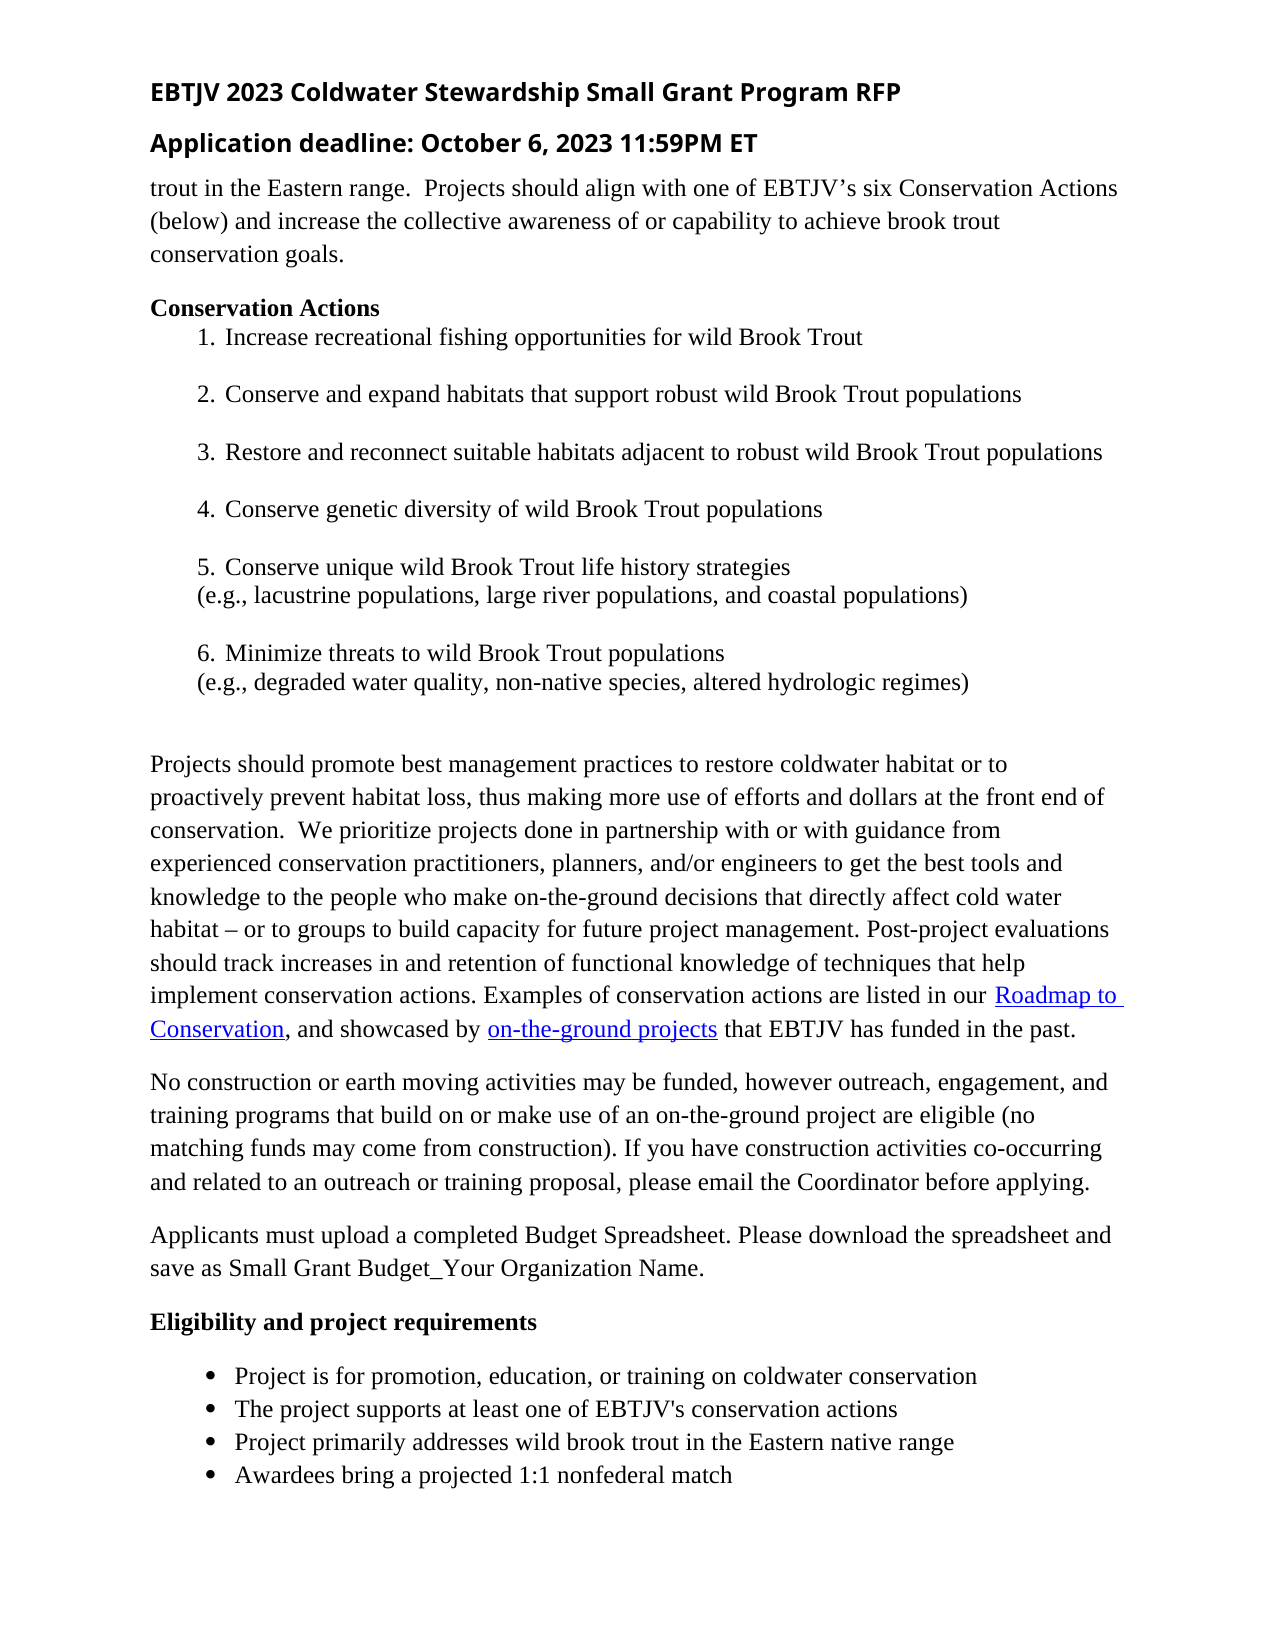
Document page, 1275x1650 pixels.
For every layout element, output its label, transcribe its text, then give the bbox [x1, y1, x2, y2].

list Restore and reconnect suitable habitats adjacent to robust wild Brook Trout populations [197, 437, 1125, 466]
list Minimize threats to wild Brook Trout populations [197, 638, 1125, 667]
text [150, 173, 1125, 268]
list Project is for promotion, education, or training on coldwater conservation [206, 1361, 1125, 1390]
list Project primarily addresses wild brook trout in the Eastern native range [206, 1427, 1125, 1456]
list Conserve genetic diversity of wild Brook Trout populations [197, 494, 1125, 523]
list Awardees bring a projected 1:1 nonfederal match [206, 1460, 1125, 1489]
list Increase recreational fishing opportunities for wild Brook Trout [197, 322, 1125, 351]
list (e.g., lacustrine populations, large river populations, and coastal populations) [197, 581, 1125, 609]
list Conserve and expand habitats that support robust wild Brook Trout populations [197, 379, 1125, 408]
text No construction or earth moving activities may be funded, however outreach, engagement, and training programs that build on or make use of an on-the-ground project are eligible (no matching funds may come from construction). If you have construction activities co-occurring and related to an outreach or training proposal, please email the Coordinator before applying. [150, 1067, 1125, 1195]
text Eligibility and project requirements [150, 1307, 1125, 1336]
text Applicants must upload a completed Budget Spreadsheet. Please download the spreadsheet and save as Small Grant Budget_Your Organization Name. [150, 1220, 1125, 1282]
text Conservation Actions [150, 293, 1125, 322]
list The project supports at least one of EBTJV's conservation actions [206, 1394, 1125, 1423]
text Projects should promote best management practices to restore coldwater habitat or to proactively prevent habitat loss, thus making more use of efforts and dollars at the front end of conservation. We prioritize projects done in partnership with or with guidance from experienced conservation practitioners, planners, and/or engineers to get the best tools and knowledge to the people who make on-the-ground decisions that directly affect cold water habitat – or to groups to build capacity for future project management. Post-project evaluations should track increases in and retention of functional knowledge of techniques that help implement conservation actions. Examples of conservation actions are listed in our Roadmap to Conservation, and showcased by on-the-ground projects that EBTJV has funded in the past. [150, 749, 1125, 1042]
list (e.g., degraded water quality, non-native species, altered hydrologic regimes) [197, 667, 1125, 696]
list Conserve unique wild Brook Trout life history strategies [197, 552, 1125, 581]
